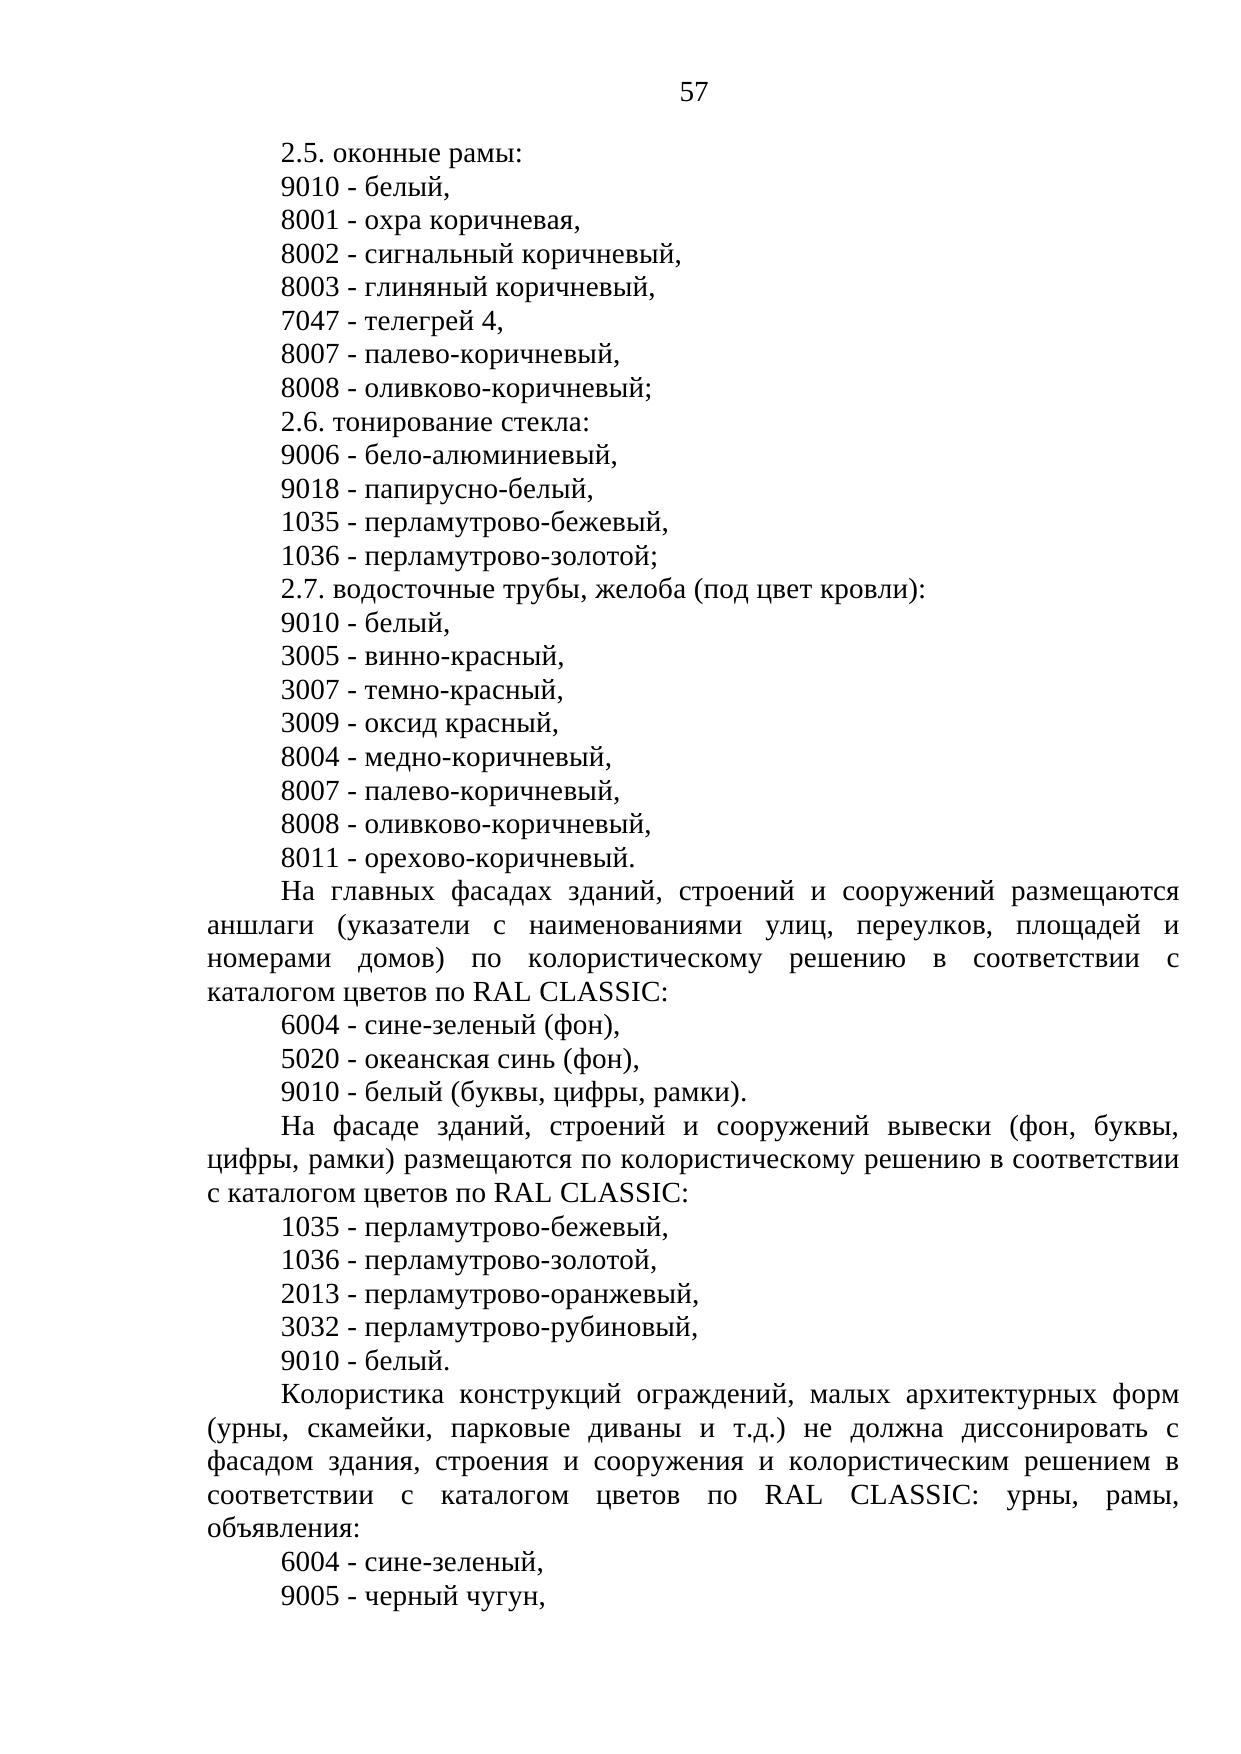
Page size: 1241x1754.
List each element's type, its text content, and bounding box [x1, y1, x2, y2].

text 1036 - перламутрово-золотой, [207, 1242, 1181, 1276]
text 8004 - медно-коричневый, [207, 739, 1181, 773]
text Колористика конструкций ограждений, малых архитектурных форм (урны, скамейки, парковые диваны и т.д.) не должна диссонировать с фасадом здания, строения и сооружения и колористическим решением в соответствии с каталогом цветов по RAL CLASSIC: урны, рамы, объявления: [207, 1376, 1181, 1544]
text 3005 - винно-красный, [207, 638, 1181, 672]
text 8007 - палево-коричневый, [207, 337, 1181, 370]
text 9018 - папирусно-белый, [207, 471, 1181, 504]
text 9010 - белый (буквы, цифры, рамки). [207, 1074, 1181, 1108]
text 8003 - глиняный коричневый, [207, 269, 1181, 303]
text 2013 - перламутрово-оранжевый, [207, 1276, 1181, 1309]
text 9010 - белый, [207, 605, 1181, 638]
text 8007 - палево-коричневый, [207, 773, 1181, 806]
text 8002 - сигнальный коричневый, [207, 236, 1181, 269]
text 1036 - перламутрово-золотой; [207, 538, 1181, 571]
text 8008 - оливково-коричневый; [207, 370, 1181, 404]
text 2.7. водосточные трубы, желоба (под цвет кровли): [207, 571, 1181, 605]
text 2.6. тонирование стекла: [207, 404, 1181, 437]
text 6004 - сине-зеленый, [207, 1544, 1181, 1578]
text На фасаде зданий, строений и сооружений вывески (фон, буквы, цифры, рамки) размещаются по колористическому решению в соответствии с каталогом цветов по RAL CLASSIC: [207, 1108, 1181, 1209]
text 8008 - оливково-коричневый, [207, 806, 1181, 840]
text На главных фасадах зданий, строений и сооружений размещаются аншлаги (указатели с наименованиями улиц, переулков, площадей и номерами домов) по колористическому решению в соответствии с каталогом цветов по RAL CLASSIC: [207, 873, 1181, 1007]
text 7047 - телегрей 4, [207, 303, 1181, 337]
text 9010 - белый. [207, 1343, 1181, 1376]
text 2.5. оконные рамы: [207, 135, 1181, 169]
text 9005 - черный чугун, [207, 1578, 1181, 1611]
text 8001 - охра коричневая, [207, 202, 1181, 236]
text 3032 - перламутрово-рубиновый, [207, 1309, 1181, 1343]
text 5020 - океанская синь (фон), [207, 1041, 1181, 1074]
text 8011 - орехово-коричневый. [207, 840, 1181, 873]
text 3009 - оксид красный, [207, 706, 1181, 739]
text 9010 - белый, [207, 169, 1181, 202]
text 9006 - бело-алюминиевый, [207, 437, 1181, 471]
text 6004 - сине-зеленый (фон), [207, 1007, 1181, 1041]
text 1035 - перламутрово-бежевый, [207, 1209, 1181, 1242]
text 3007 - темно-красный, [207, 672, 1181, 706]
text 1035 - перламутрово-бежевый, [207, 504, 1181, 538]
